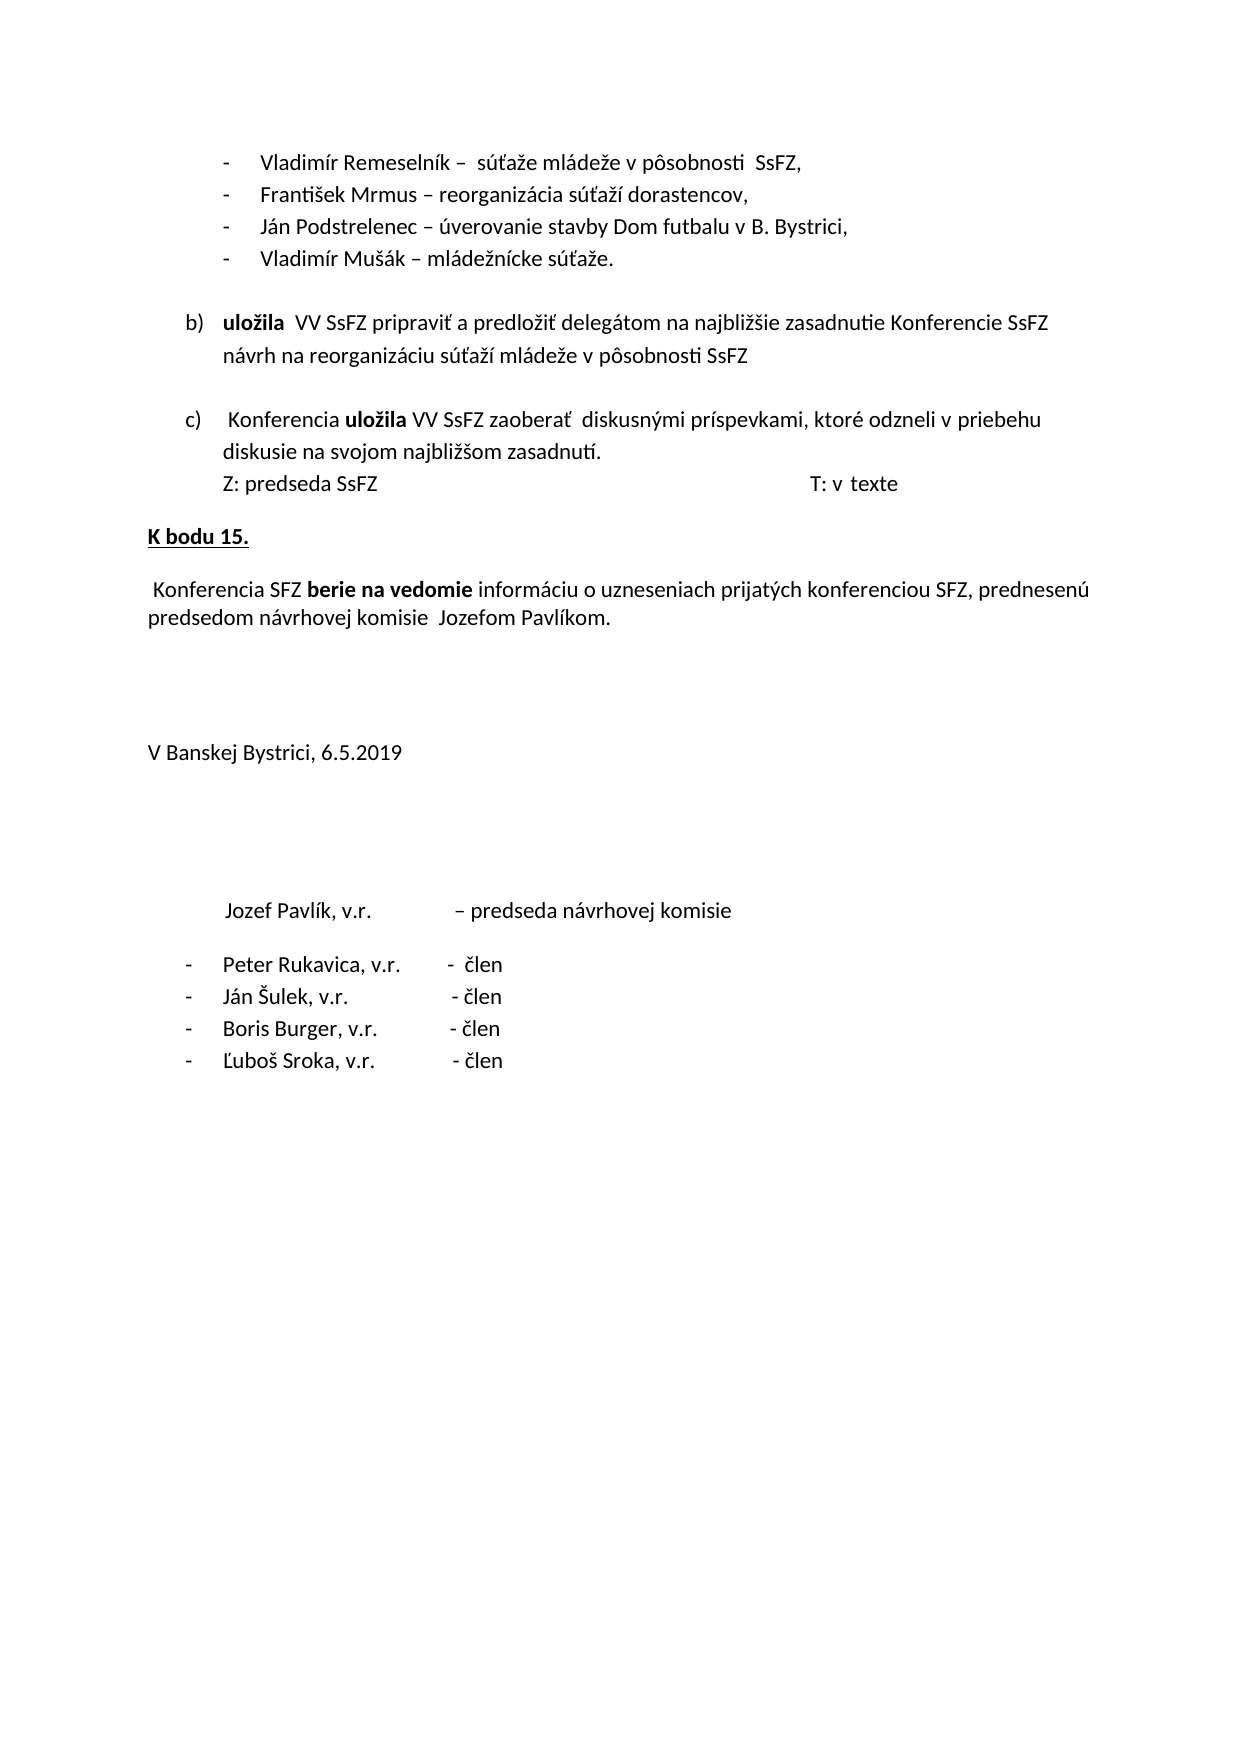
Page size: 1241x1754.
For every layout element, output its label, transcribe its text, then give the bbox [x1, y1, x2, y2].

list Ján Šulek, v.r. - člen [185, 982, 1093, 1010]
text Konferencia SFZ berie na vedomie informáciu o uzneseniach prijatých konferenciou SFZ, prednesenú predsedom návrhovej komisie Jozefom Pavlíkom. [148, 576, 1093, 632]
text Jozef Pavlík, v.r. – predseda návrhovej komisie [148, 897, 1093, 925]
list Ján Podstrelenec – úverovanie stavby Dom futbalu v B. Bystrici, [223, 212, 1093, 240]
list Konferencia uložila VV SsFZ zaoberať diskusnými príspevkami, ktoré odzneli v priebehu diskusie na svojom najbližšom zasadnutí. [185, 405, 1093, 465]
text K bodu 15. [148, 522, 1093, 551]
list Boris Burger, v.r. - člen [185, 1014, 1093, 1042]
list Z: predseda SsFZ T: v texte [223, 469, 1093, 497]
list Peter Rukavica, v.r. - člen [185, 950, 1093, 978]
list František Mrmus – reorganizácia súťaží dorastencov, [223, 180, 1093, 208]
list uložila VV SsFZ pripraviť a predložiť delegátom na najbližšie zasadnutie Konferencie SsFZ návrh na reorganizáciu súťaží mládeže v pôsobnosti SsFZ [185, 308, 1093, 369]
list Vladimír Remeselník – súťaže mládeže v pôsobnosti SsFZ, [223, 148, 1093, 176]
list Ľuboš Sroka, v.r. - člen [185, 1046, 1093, 1074]
list Vladimír Mušák – mládežnícke súťaže. [223, 244, 1093, 272]
text V Banskej Bystrici, 6.5.2019 [148, 738, 1093, 766]
